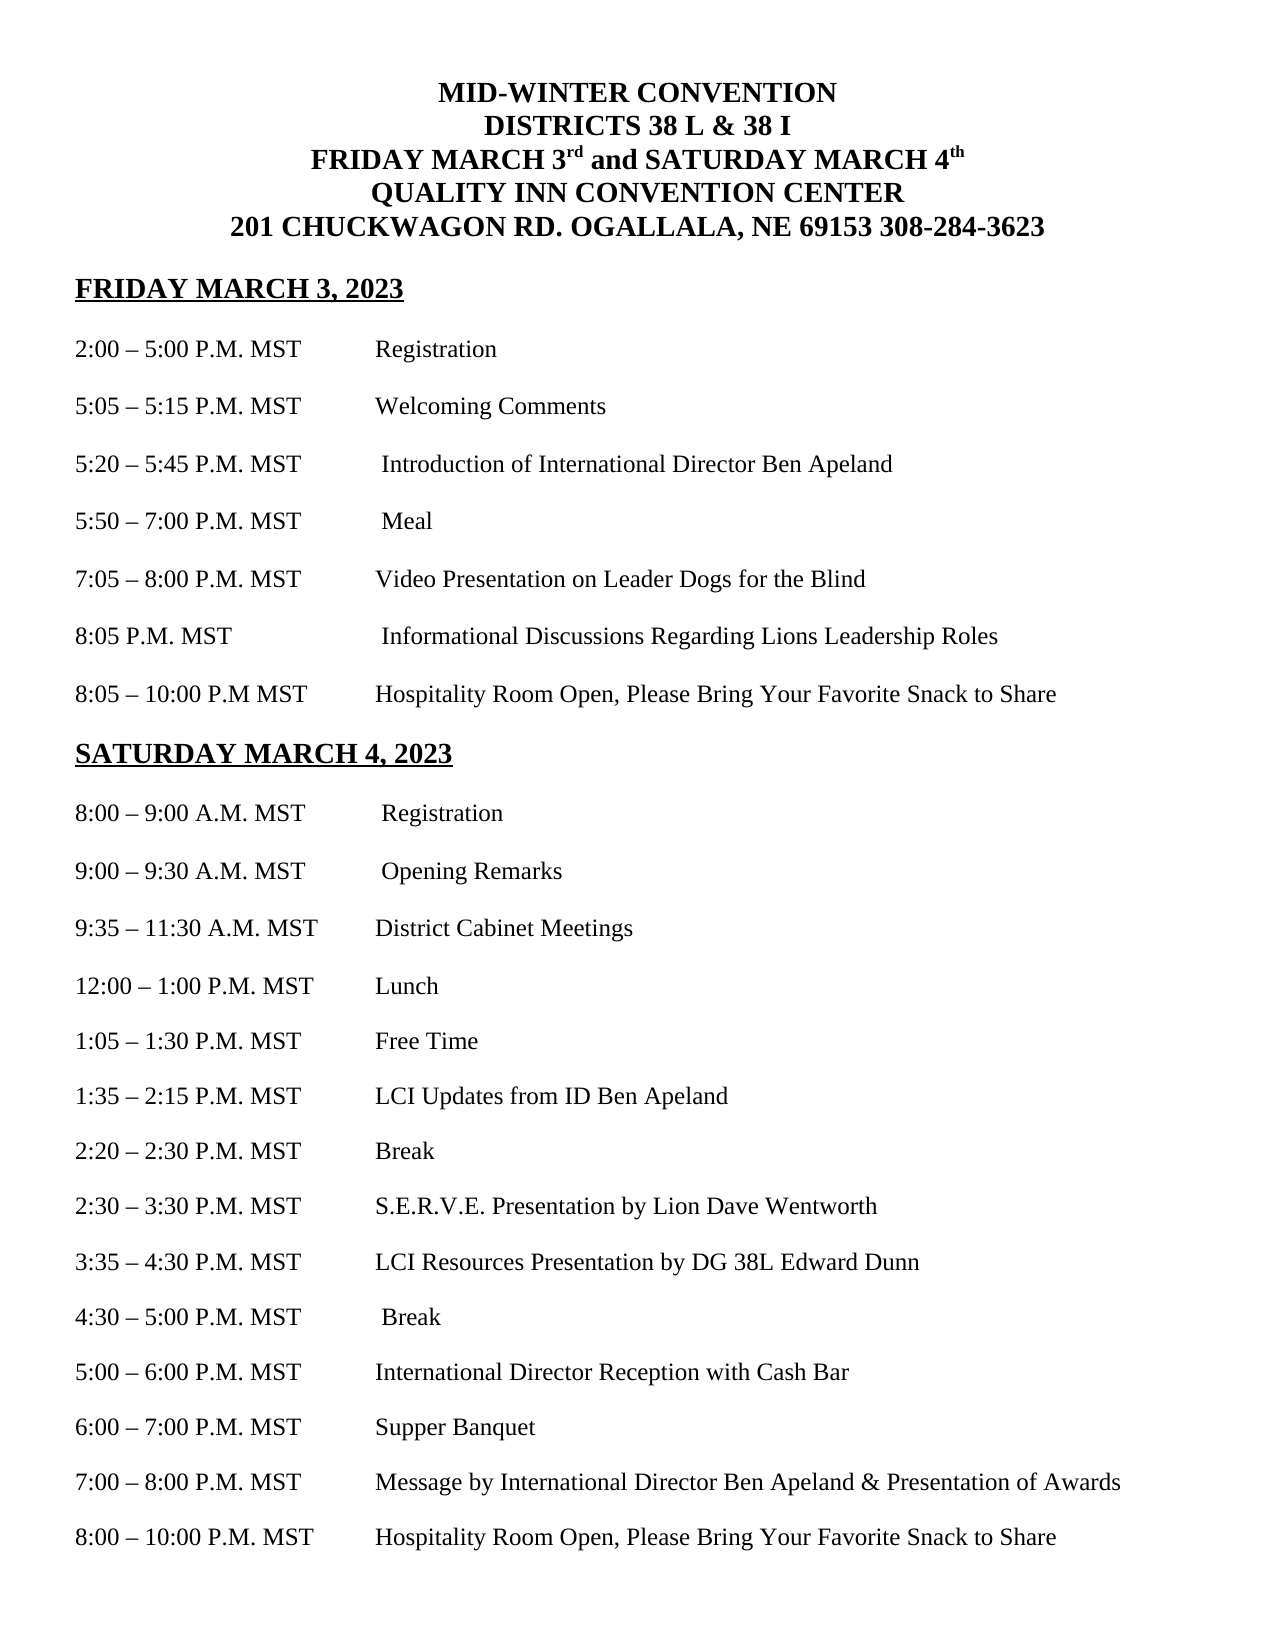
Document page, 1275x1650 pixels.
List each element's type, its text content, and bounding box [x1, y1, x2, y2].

text 7:05 – 8:00 P.M. MST Video Presentation on Leader Dogs for the Blind [75, 564, 1200, 592]
text 2:30 – 3:30 P.M. MST S.E.R.V.E. Presentation by Lion Dave Wentworth [75, 1191, 1200, 1220]
text DISTRICTS 38 L & 38 I [75, 108, 1200, 142]
text 1:35 – 2:15 P.M. MST LCI Updates from ID Ben Apeland [75, 1081, 1200, 1110]
text 7:00 – 8:00 P.M. MST Message by International Director Ben Apeland & Presentation of Awards [75, 1467, 1200, 1496]
text SATURDAY MARCH 4, 2023 [75, 736, 1200, 770]
text MID-WINTER CONVENTION [75, 75, 1200, 108]
text 201 CHUCKWAGON RD. OGALLALA, NE 69153 308-284-3623 [75, 209, 1200, 243]
text 8:05 – 10:00 P.M MST Hospitality Room Open, Please Bring Your Favorite Snack to Share [75, 679, 1200, 707]
text 8:05 P.M. MST Informational Discussions Regarding Lions Leadership Roles [75, 621, 1200, 650]
text 8:00 – 9:00 A.M. MST Registration [75, 798, 1200, 827]
text 5:20 – 5:45 P.M. MST Introduction of International Director Ben Apeland [75, 449, 1200, 477]
text 2:00 – 5:00 P.M. MST Registration [75, 334, 1200, 362]
text 3:35 – 4:30 P.M. MST LCI Resources Presentation by DG 38L Edward Dunn [75, 1247, 1200, 1275]
text 1:05 – 1:30 P.M. MST Free Time [75, 1026, 1200, 1055]
text 9:35 – 11:30 A.M. MST District Cabinet Meetings [75, 913, 1200, 942]
text 2:20 – 2:30 P.M. MST Break [75, 1136, 1200, 1165]
text 6:00 – 7:00 P.M. MST Supper Banquet [75, 1412, 1200, 1441]
text QUALITY INN CONVENTION CENTER [75, 176, 1200, 209]
text 5:05 – 5:15 P.M. MST Welcoming Comments [75, 391, 1200, 420]
text 9:00 – 9:30 A.M. MST Opening Remarks [75, 856, 1200, 885]
text 12:00 – 1:00 P.M. MST Lunch [75, 971, 1200, 1000]
text 5:50 – 7:00 P.M. MST Meal [75, 506, 1200, 535]
text 8:00 – 10:00 P.M. MST Hospitality Room Open, Please Bring Your Favorite Snack to Share [75, 1522, 1200, 1551]
text FRIDAY MARCH 3, 2023 [75, 271, 1200, 305]
text 4:30 – 5:00 P.M. MST Break [75, 1302, 1200, 1330]
text 5:00 – 6:00 P.M. MST International Director Reception with Cash Bar [75, 1357, 1200, 1386]
text FRIDAY MARCH 3rd and SATURDAY MARCH 4th [75, 142, 1200, 176]
